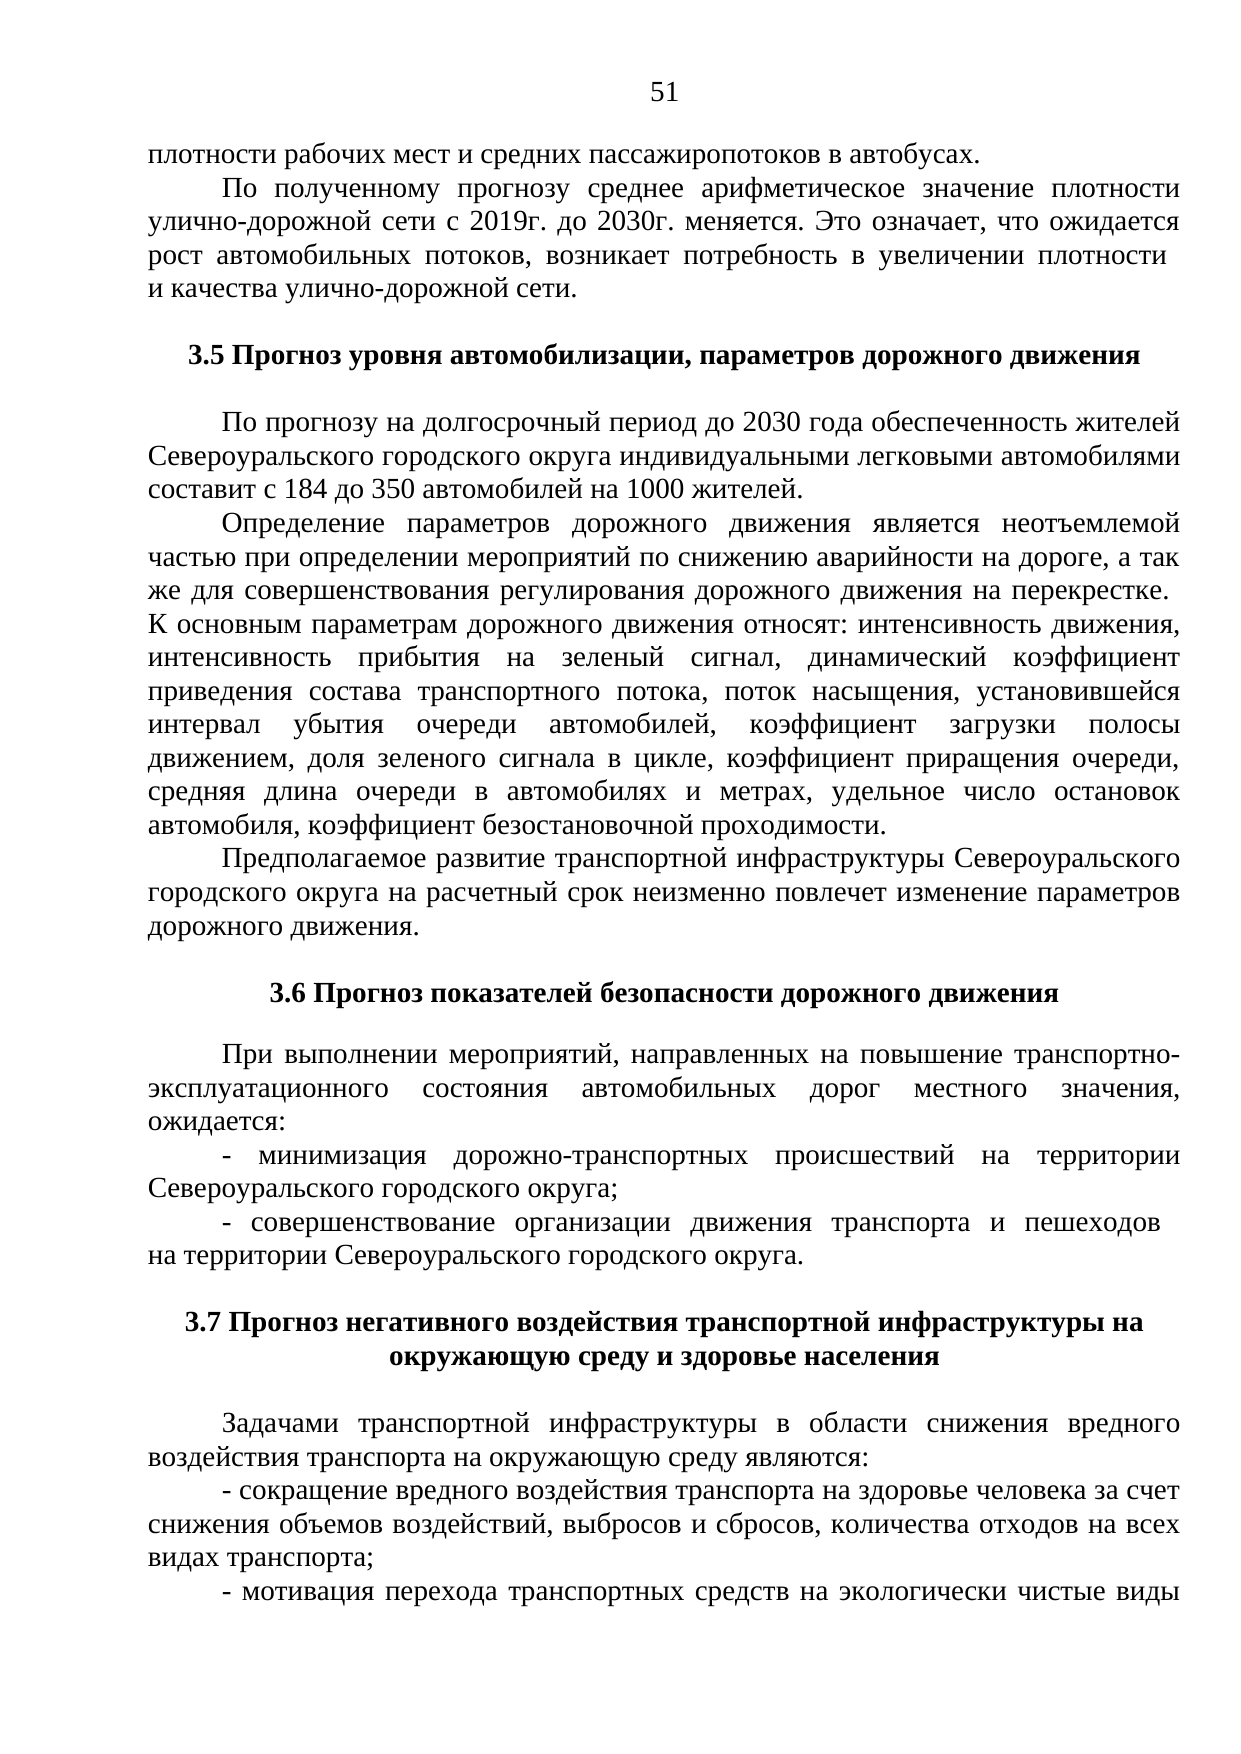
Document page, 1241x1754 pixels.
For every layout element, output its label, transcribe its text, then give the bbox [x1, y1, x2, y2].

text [148, 136, 1181, 170]
text По полученному прогнозу среднее арифметическое значение плотности улично-дорожной сети с 2019г. до 2030г. меняется. Это означает, что ожидается рост автомобильных потоков, возникает потребность в увеличении плотности и качества улично-дорожной сети. [148, 170, 1181, 304]
text При выполнении мероприятий, направленных на повышение транспортно-эксплуатационного состояния автомобильных дорог местного значения, ожидается: [148, 1036, 1181, 1137]
text 3.7 Прогноз негативного воздействия транспортной инфраструктуры на окружающую среду и здоровье населения [148, 1304, 1181, 1372]
text - совершенствование организации движения транспорта и пешеходов на территории Североуральского городского округа. [148, 1204, 1181, 1271]
text По прогнозу на долгосрочный период до 2030 года обеспеченность жителей Североуральского городского округа индивидуальными легковыми автомобилями составит с 184 до 350 автомобилей на 1000 жителей. [148, 404, 1181, 505]
text Определение параметров дорожного движения является неотъемлемой частью при определении мероприятий по снижению аварийности на дороге, а так же для совершенствования регулирования дорожного движения на перекрестке. К основным параметрам дорожного движения относят: интенсивность движения, интенсивность прибытия на зеленый сигнал, динамический коэффициент приведения состава транспортного потока, поток насыщения, установившейся интервал убытия очереди автомобилей, коэффициент загрузки полосы движением, доля зеленого сигнала в цикле, коэффициент приращения очереди, средняя длина очереди в автомобилях и метрах, удельное число остановок автомобиля, коэффициент безостановочной проходимости. [148, 505, 1181, 841]
text 3.5 Прогноз уровня автомобилизации, параметров дорожного движения [148, 337, 1181, 371]
text - минимизация дорожно-транспортных происшествий на территории Североуральского городского округа; [148, 1137, 1181, 1204]
text 3.6 Прогноз показателей безопасности дорожного движения [148, 975, 1181, 1008]
text - сокращение вредного воздействия транспорта на здоровье человека за счет снижения объемов воздействий, выбросов и сбросов, количества отходов на всех видах транспорта; [148, 1472, 1181, 1573]
text Предполагаемое развитие транспортной инфраструктуры Североуральского городского округа на расчетный срок неизменно повлечет изменение параметров дорожного движения. [148, 841, 1181, 941]
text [148, 1573, 1181, 1606]
text Задачами транспортной инфраструктуры в области снижения вредного воздействия транспорта на окружающую среду являются: [148, 1405, 1181, 1472]
